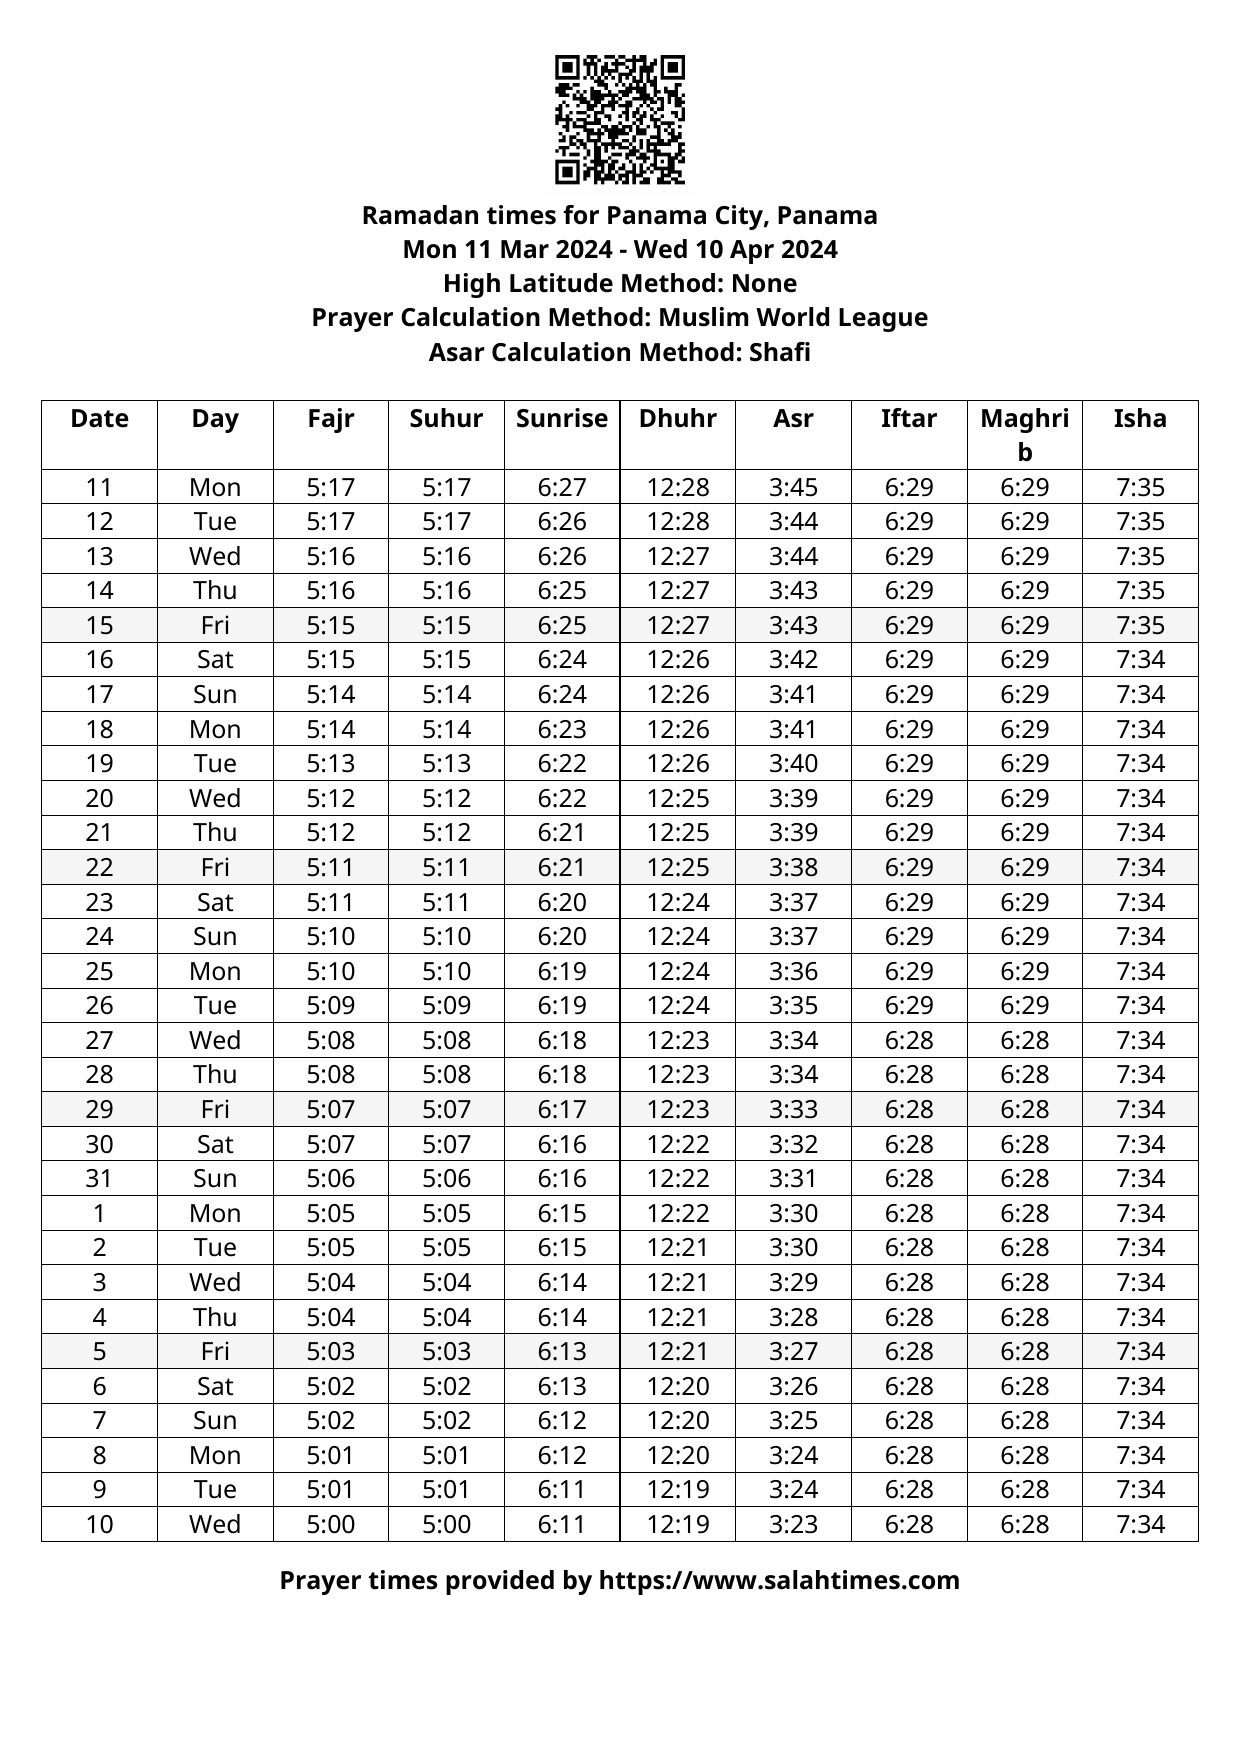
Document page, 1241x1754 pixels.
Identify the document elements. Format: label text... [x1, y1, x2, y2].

table_header Sunrise [505, 401, 619, 469]
table_cell 6:29 [852, 504, 967, 538]
table_cell 12:23 [621, 1058, 735, 1091]
table_cell 27 [42, 1023, 157, 1057]
table_cell 6:28 [968, 1092, 1082, 1126]
table_cell 19 [42, 746, 157, 780]
table_cell 5:14 [274, 712, 388, 745]
table_cell 6:29 [968, 677, 1082, 711]
table_cell 6:29 [852, 954, 967, 987]
table_header Asr [736, 401, 851, 469]
table_cell 6:11 [505, 1507, 619, 1541]
table_cell 5:11 [274, 885, 388, 918]
table_cell 12:24 [621, 919, 735, 953]
table_cell Tue [158, 989, 273, 1022]
table_cell 5:17 [389, 470, 504, 503]
table_cell 5:15 [389, 608, 504, 642]
table_cell 16 [42, 643, 157, 676]
table_cell 6:23 [505, 712, 619, 745]
table_cell 7:34 [1083, 954, 1198, 987]
table_cell 6:28 [852, 1473, 967, 1506]
table_cell Mon [158, 470, 273, 503]
table_cell 6:28 [968, 1231, 1082, 1264]
table_cell 6:22 [505, 781, 619, 814]
table_cell 3:24 [736, 1473, 851, 1506]
table_header Fajr [274, 401, 388, 469]
text Prayer times provided by https://www.salahtimes.com [42, 1563, 1198, 1597]
table_cell 21 [42, 816, 157, 849]
table_cell 3:30 [736, 1196, 851, 1229]
table_cell 5:07 [274, 1127, 388, 1160]
table_cell 12:20 [621, 1369, 735, 1402]
table_cell 3:31 [736, 1161, 851, 1195]
table_cell 12:27 [621, 539, 735, 572]
table_header Iftar [852, 401, 967, 469]
table_cell 6:29 [852, 643, 967, 676]
table_cell 6:28 [852, 1369, 967, 1402]
table_cell 1 [42, 1196, 157, 1229]
table_cell 7:34 [1083, 1369, 1198, 1402]
text High Latitude Method: None [42, 266, 1198, 300]
table_cell 6:11 [505, 1473, 619, 1506]
table_cell 5:10 [274, 919, 388, 953]
table_cell 7:34 [1083, 1196, 1198, 1229]
table_cell 25 [42, 954, 157, 987]
table_cell Fri [158, 608, 273, 642]
table_cell 6:22 [505, 746, 619, 780]
table_cell 5 [42, 1334, 157, 1368]
text Mon 11 Mar 2024 - Wed 10 Apr 2024 [42, 232, 1198, 266]
table_cell 20 [42, 781, 157, 814]
table_cell 26 [42, 989, 157, 1022]
table_cell Tue [158, 1473, 273, 1506]
table_cell 6:25 [505, 574, 619, 607]
table_cell 5:04 [274, 1265, 388, 1299]
table_cell 6:28 [852, 1265, 967, 1299]
table_cell 12:25 [621, 850, 735, 884]
table_header Suhur [389, 401, 504, 469]
table_cell 12:20 [621, 1438, 735, 1472]
table_cell 12:21 [621, 1300, 735, 1333]
table_cell 6:28 [852, 1058, 967, 1091]
table_cell 5:15 [274, 608, 388, 642]
table_cell 12:27 [621, 574, 735, 607]
table_cell 12:22 [621, 1161, 735, 1195]
table_cell 2 [42, 1231, 157, 1264]
table_cell 12:28 [621, 504, 735, 538]
table_cell 12:24 [621, 989, 735, 1022]
table_cell 6:12 [505, 1404, 619, 1437]
table_cell 7:34 [1083, 1231, 1198, 1264]
table_cell 6:29 [968, 746, 1082, 780]
table_cell 5:01 [389, 1473, 504, 1506]
table_cell Tue [158, 1231, 273, 1264]
table_cell 6:19 [505, 954, 619, 987]
table_cell 7:34 [1083, 1404, 1198, 1437]
table_cell 3:32 [736, 1127, 851, 1160]
table_cell 5:02 [389, 1404, 504, 1437]
table_cell 6:29 [852, 885, 967, 918]
table_cell 7:35 [1083, 470, 1198, 503]
table_cell 6:14 [505, 1300, 619, 1333]
table_cell 6 [42, 1369, 157, 1402]
table_cell 7:34 [1083, 1161, 1198, 1195]
table_cell 3:37 [736, 885, 851, 918]
table_cell 7:34 [1083, 1507, 1198, 1541]
table_cell 12:19 [621, 1473, 735, 1506]
table_cell 12:21 [621, 1231, 735, 1264]
table_cell 6:29 [852, 746, 967, 780]
table_cell 3:39 [736, 781, 851, 814]
table_cell 5:02 [274, 1369, 388, 1402]
table_cell 3:23 [736, 1507, 851, 1541]
table_cell 6:28 [968, 1023, 1082, 1057]
table_cell 5:05 [274, 1196, 388, 1229]
table_cell 6:13 [505, 1334, 619, 1368]
table_cell 7:34 [1083, 1438, 1198, 1472]
table_cell 12 [42, 504, 157, 538]
table_cell 6:28 [968, 1058, 1082, 1091]
table_cell 7:34 [1083, 1127, 1198, 1160]
table_cell 6:29 [852, 712, 967, 745]
table_cell 6:24 [505, 677, 619, 711]
table_cell 31 [42, 1161, 157, 1195]
table_cell 5:10 [389, 954, 504, 987]
table_cell 7 [42, 1404, 157, 1437]
table_cell 15 [42, 608, 157, 642]
table_cell Wed [158, 781, 273, 814]
table_cell 5:13 [274, 746, 388, 780]
table_cell Sat [158, 1369, 273, 1402]
table_cell 6:20 [505, 919, 619, 953]
table_cell 7:34 [1083, 1058, 1198, 1091]
table_cell 7:35 [1083, 539, 1198, 572]
table_cell 7:34 [1083, 746, 1198, 780]
table_cell 6:19 [505, 989, 619, 1022]
table_cell 3:38 [736, 850, 851, 884]
table_cell 6:28 [852, 1092, 967, 1126]
table_cell 6:15 [505, 1231, 619, 1264]
table_cell 5:17 [389, 504, 504, 538]
table_cell 5:17 [274, 470, 388, 503]
table_cell 6:29 [968, 850, 1082, 884]
table_cell 6:15 [505, 1196, 619, 1229]
table_cell 5:08 [274, 1058, 388, 1091]
table_cell 5:12 [389, 781, 504, 814]
table_cell 6:29 [968, 608, 1082, 642]
table_cell 5:02 [274, 1404, 388, 1437]
table_cell 6:29 [968, 919, 1082, 953]
table_cell 7:34 [1083, 1334, 1198, 1368]
table_cell 12:19 [621, 1507, 735, 1541]
table_cell Wed [158, 1023, 273, 1057]
table_cell 3 [42, 1265, 157, 1299]
table_cell 6:29 [852, 539, 967, 572]
table_cell 5:01 [389, 1438, 504, 1472]
table_cell 6:29 [968, 574, 1082, 607]
table_cell Thu [158, 1058, 273, 1091]
table_cell Wed [158, 1265, 273, 1299]
table_cell 6:28 [968, 1265, 1082, 1299]
table_cell 5:06 [389, 1161, 504, 1195]
table_cell 6:29 [852, 919, 967, 953]
table_cell 3:44 [736, 504, 851, 538]
table_cell Thu [158, 816, 273, 849]
table_cell 6:28 [968, 1196, 1082, 1229]
table_cell 6:28 [968, 1127, 1082, 1160]
table_cell 22 [42, 850, 157, 884]
table_cell 6:28 [852, 1161, 967, 1195]
table_cell 5:05 [389, 1196, 504, 1229]
table_cell 6:28 [852, 1127, 967, 1160]
table_cell 5:10 [389, 919, 504, 953]
table_cell 6:29 [968, 781, 1082, 814]
table_cell 6:29 [968, 989, 1082, 1022]
table_cell 5:16 [389, 574, 504, 607]
table_cell 5:04 [274, 1300, 388, 1333]
table_cell 6:21 [505, 850, 619, 884]
table_cell 6:28 [852, 1300, 967, 1333]
table_cell Fri [158, 1334, 273, 1368]
table_cell 5:16 [274, 574, 388, 607]
table_cell 3:45 [736, 470, 851, 503]
table_cell 5:03 [274, 1334, 388, 1368]
table_cell 5:11 [389, 885, 504, 918]
table_cell Wed [158, 1507, 273, 1541]
table_cell 7:34 [1083, 712, 1198, 745]
table_cell 3:24 [736, 1438, 851, 1472]
table_cell 6:29 [852, 574, 967, 607]
table_cell 5:08 [274, 1023, 388, 1057]
table_cell Sat [158, 885, 273, 918]
table_cell 11 [42, 470, 157, 503]
table_cell 6:29 [968, 539, 1082, 572]
table_cell 28 [42, 1058, 157, 1091]
table_cell Fri [158, 1092, 273, 1126]
table_cell 5:05 [274, 1231, 388, 1264]
table_cell 12:20 [621, 1404, 735, 1437]
table_cell 7:34 [1083, 885, 1198, 918]
table_cell 3:44 [736, 539, 851, 572]
table_cell 6:28 [968, 1404, 1082, 1437]
table_cell 6:26 [505, 539, 619, 572]
table_cell 3:39 [736, 816, 851, 849]
text Asar Calculation Method: Shafi [42, 334, 1198, 368]
table_header Dhuhr [621, 401, 735, 469]
table_cell 14 [42, 574, 157, 607]
table_cell 5:00 [389, 1507, 504, 1541]
table_cell 12:25 [621, 781, 735, 814]
table_cell Mon [158, 712, 273, 745]
table_cell 6:29 [852, 816, 967, 849]
table_cell 3:30 [736, 1231, 851, 1264]
table_cell 6:29 [968, 885, 1082, 918]
table_cell 6:28 [968, 1161, 1082, 1195]
table_cell 12:22 [621, 1196, 735, 1229]
table_cell 5:16 [274, 539, 388, 572]
table_header Day [158, 401, 273, 469]
table_cell 3:27 [736, 1334, 851, 1368]
table_cell 4 [42, 1300, 157, 1333]
table_cell Thu [158, 1300, 273, 1333]
table_cell 3:34 [736, 1023, 851, 1057]
table_cell 5:14 [389, 677, 504, 711]
table_cell 3:42 [736, 643, 851, 676]
table_cell Wed [158, 539, 273, 572]
table_cell 7:35 [1083, 504, 1198, 538]
table_cell 5:04 [389, 1300, 504, 1333]
table_cell Sun [158, 1161, 273, 1195]
table_cell 5:12 [389, 816, 504, 849]
table_cell 3:26 [736, 1369, 851, 1402]
table_cell 12:25 [621, 816, 735, 849]
table_cell 5:03 [389, 1334, 504, 1368]
table_cell 6:29 [852, 850, 967, 884]
table_cell Sun [158, 677, 273, 711]
table_cell 6:28 [968, 1438, 1082, 1472]
table_header Maghrib [968, 401, 1082, 469]
table_cell 3:25 [736, 1404, 851, 1437]
table_cell 7:34 [1083, 1092, 1198, 1126]
table_cell 3:35 [736, 989, 851, 1022]
table_cell 6:17 [505, 1092, 619, 1126]
table_cell 3:43 [736, 608, 851, 642]
table_cell 6:20 [505, 885, 619, 918]
table_cell Mon [158, 1438, 273, 1472]
table_cell 6:28 [968, 1334, 1082, 1368]
table_cell 12:24 [621, 954, 735, 987]
table_cell 12:23 [621, 1092, 735, 1126]
table_cell Mon [158, 1196, 273, 1229]
table_cell 5:05 [389, 1231, 504, 1264]
table_cell 3:28 [736, 1300, 851, 1333]
table_cell 5:15 [274, 643, 388, 676]
table_cell 7:34 [1083, 1023, 1198, 1057]
table_cell 6:28 [968, 1300, 1082, 1333]
table_cell 6:29 [852, 677, 967, 711]
table_cell 6:29 [852, 470, 967, 503]
table_cell 3:43 [736, 574, 851, 607]
table_cell 3:37 [736, 919, 851, 953]
table_cell 7:34 [1083, 1265, 1198, 1299]
table_cell 6:25 [505, 608, 619, 642]
table_cell 12:26 [621, 677, 735, 711]
table_cell 3:41 [736, 677, 851, 711]
table_cell 5:02 [389, 1369, 504, 1402]
table_cell 6:29 [852, 608, 967, 642]
table_cell Tue [158, 504, 273, 538]
table_cell 5:01 [274, 1438, 388, 1472]
table_cell 12:26 [621, 746, 735, 780]
table_cell 5:07 [389, 1127, 504, 1160]
table_cell 6:28 [852, 1196, 967, 1229]
table_cell 7:34 [1083, 850, 1198, 884]
table_cell 6:18 [505, 1058, 619, 1091]
picture [542, 41, 699, 198]
table_cell 29 [42, 1092, 157, 1126]
table_cell 6:24 [505, 643, 619, 676]
table_cell 6:29 [968, 712, 1082, 745]
table_cell Sat [158, 1127, 273, 1160]
table_cell 6:21 [505, 816, 619, 849]
table_cell 6:28 [852, 1404, 967, 1437]
table_cell 3:41 [736, 712, 851, 745]
table_cell 6:28 [852, 1023, 967, 1057]
table_cell 5:08 [389, 1023, 504, 1057]
table_cell 12:24 [621, 885, 735, 918]
table_cell 5:09 [274, 989, 388, 1022]
table_cell 6:26 [505, 504, 619, 538]
table_cell 5:15 [389, 643, 504, 676]
table_cell 7:34 [1083, 643, 1198, 676]
table_cell 5:06 [274, 1161, 388, 1195]
table_cell 6:18 [505, 1023, 619, 1057]
table_cell 12:26 [621, 712, 735, 745]
table_cell 12:22 [621, 1127, 735, 1160]
table_cell 17 [42, 677, 157, 711]
table_cell 7:34 [1083, 677, 1198, 711]
text Prayer Calculation Method: Muslim World League [42, 300, 1198, 334]
table_cell 7:35 [1083, 574, 1198, 607]
table_cell 6:29 [852, 781, 967, 814]
table_cell 6:29 [968, 816, 1082, 849]
table_cell 5:11 [274, 850, 388, 884]
table_cell 5:07 [389, 1092, 504, 1126]
table_cell 7:34 [1083, 1473, 1198, 1506]
table_cell 3:34 [736, 1058, 851, 1091]
table_cell 6:28 [968, 1507, 1082, 1541]
table_cell 6:29 [968, 954, 1082, 987]
table_cell 5:12 [274, 781, 388, 814]
table_cell 12:26 [621, 643, 735, 676]
table_cell 18 [42, 712, 157, 745]
table_cell 7:34 [1083, 816, 1198, 849]
table_cell 24 [42, 919, 157, 953]
table_cell 7:35 [1083, 608, 1198, 642]
table_cell 3:33 [736, 1092, 851, 1126]
table_cell 5:14 [389, 712, 504, 745]
table_cell 3:29 [736, 1265, 851, 1299]
table_cell 5:09 [389, 989, 504, 1022]
table_cell 5:04 [389, 1265, 504, 1299]
table_cell 12:28 [621, 470, 735, 503]
table_cell 5:08 [389, 1058, 504, 1091]
table_cell 5:10 [274, 954, 388, 987]
table_cell 5:01 [274, 1473, 388, 1506]
table_cell 7:34 [1083, 919, 1198, 953]
table_cell Sat [158, 643, 273, 676]
table_cell 30 [42, 1127, 157, 1160]
table_cell 6:29 [968, 643, 1082, 676]
table_cell 5:07 [274, 1092, 388, 1126]
table_cell Mon [158, 954, 273, 987]
table_cell 6:28 [852, 1231, 967, 1264]
table_cell 13 [42, 539, 157, 572]
table_cell 7:34 [1083, 989, 1198, 1022]
table_cell 12:21 [621, 1334, 735, 1368]
table_cell 6:29 [852, 989, 967, 1022]
table_cell 6:12 [505, 1438, 619, 1472]
table_cell 7:34 [1083, 781, 1198, 814]
table_cell 6:27 [505, 470, 619, 503]
table_cell 6:16 [505, 1161, 619, 1195]
table_cell 23 [42, 885, 157, 918]
table_cell 12:27 [621, 608, 735, 642]
table_cell 5:00 [274, 1507, 388, 1541]
table_cell 5:17 [274, 504, 388, 538]
table_cell 5:14 [274, 677, 388, 711]
table_cell 6:14 [505, 1265, 619, 1299]
table_cell 6:13 [505, 1369, 619, 1402]
table_cell Thu [158, 574, 273, 607]
table_cell 5:12 [274, 816, 388, 849]
table_cell Tue [158, 746, 273, 780]
table_cell 6:29 [968, 470, 1082, 503]
table_cell 5:16 [389, 539, 504, 572]
table_cell 3:40 [736, 746, 851, 780]
table_header Date [42, 401, 157, 469]
table_cell 10 [42, 1507, 157, 1541]
table_cell 6:28 [852, 1507, 967, 1541]
table_cell 6:28 [968, 1473, 1082, 1506]
table_cell 6:28 [968, 1369, 1082, 1402]
table_cell 6:28 [852, 1334, 967, 1368]
table_cell 8 [42, 1438, 157, 1472]
table_cell 5:13 [389, 746, 504, 780]
table_cell Fri [158, 850, 273, 884]
text Ramadan times for Panama City, Panama [42, 198, 1198, 232]
table_cell 9 [42, 1473, 157, 1506]
table_cell Sun [158, 1404, 273, 1437]
table_cell Sun [158, 919, 273, 953]
table_cell 3:36 [736, 954, 851, 987]
table_cell 12:23 [621, 1023, 735, 1057]
table_cell 6:29 [968, 504, 1082, 538]
table_cell 6:28 [852, 1438, 967, 1472]
table_cell 5:11 [389, 850, 504, 884]
table_cell 12:21 [621, 1265, 735, 1299]
table_cell 7:34 [1083, 1300, 1198, 1333]
table_cell 6:16 [505, 1127, 619, 1160]
table_header Isha [1083, 401, 1198, 469]
